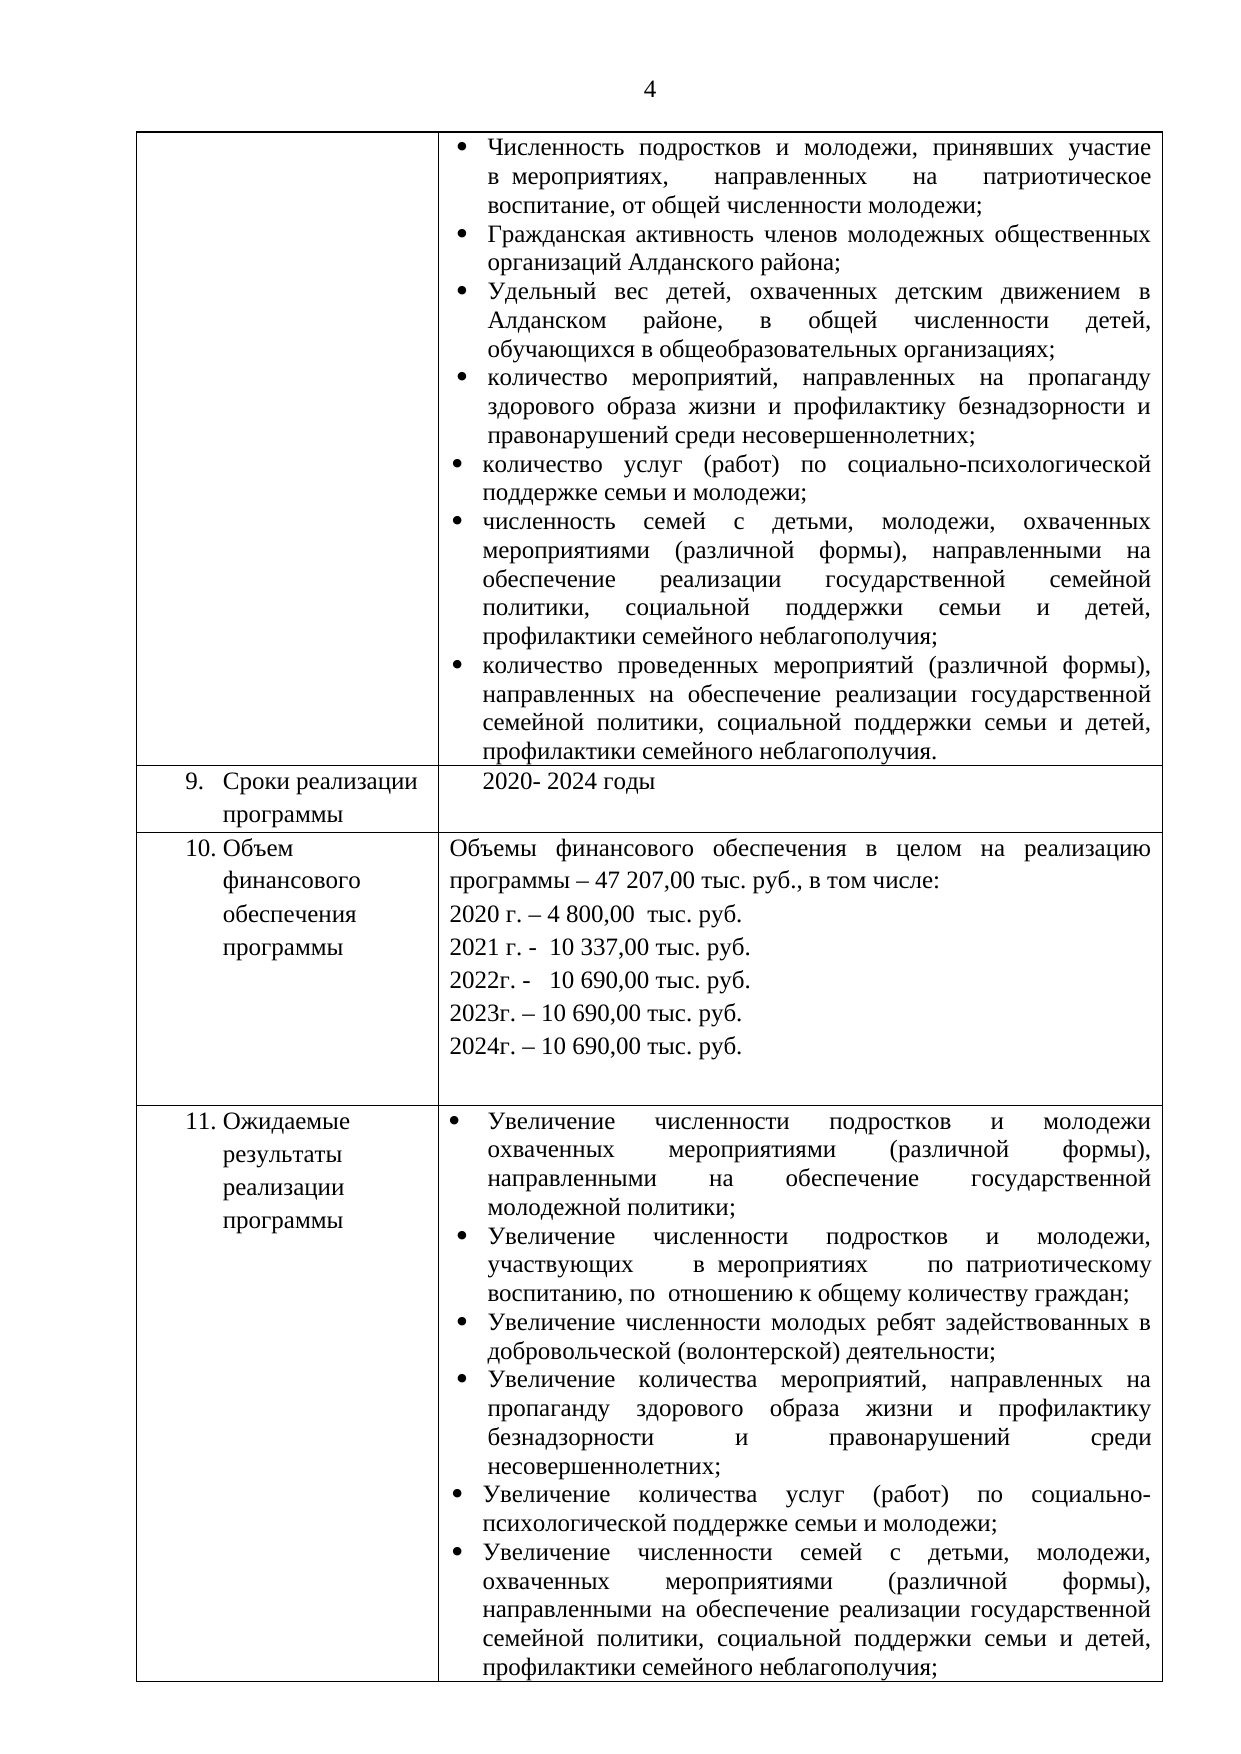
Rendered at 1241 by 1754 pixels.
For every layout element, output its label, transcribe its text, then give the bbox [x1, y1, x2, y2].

table_cell Сроки реализации программы [137, 766, 438, 832]
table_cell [439, 133, 1162, 765]
table_cell 2020- 2024 годы [439, 766, 1162, 832]
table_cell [439, 1106, 1162, 1681]
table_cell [137, 133, 438, 765]
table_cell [137, 1106, 438, 1681]
table_cell Объемы финансового обеспечения в целом на реализацию программы – 47 207,00 тыс. руб., в том числе: 2020 г. – 4 800,00 тыс. руб. 2021 г. - 10 337,00 тыс. руб. 2022г. - 10 690,00 тыс. руб. 2023г. – 10 690,00 тыс. руб. 2024г. – 10 690,00 тыс. руб. [439, 833, 1162, 1105]
table_cell Объем финансового обеспечения программы [137, 833, 438, 1105]
